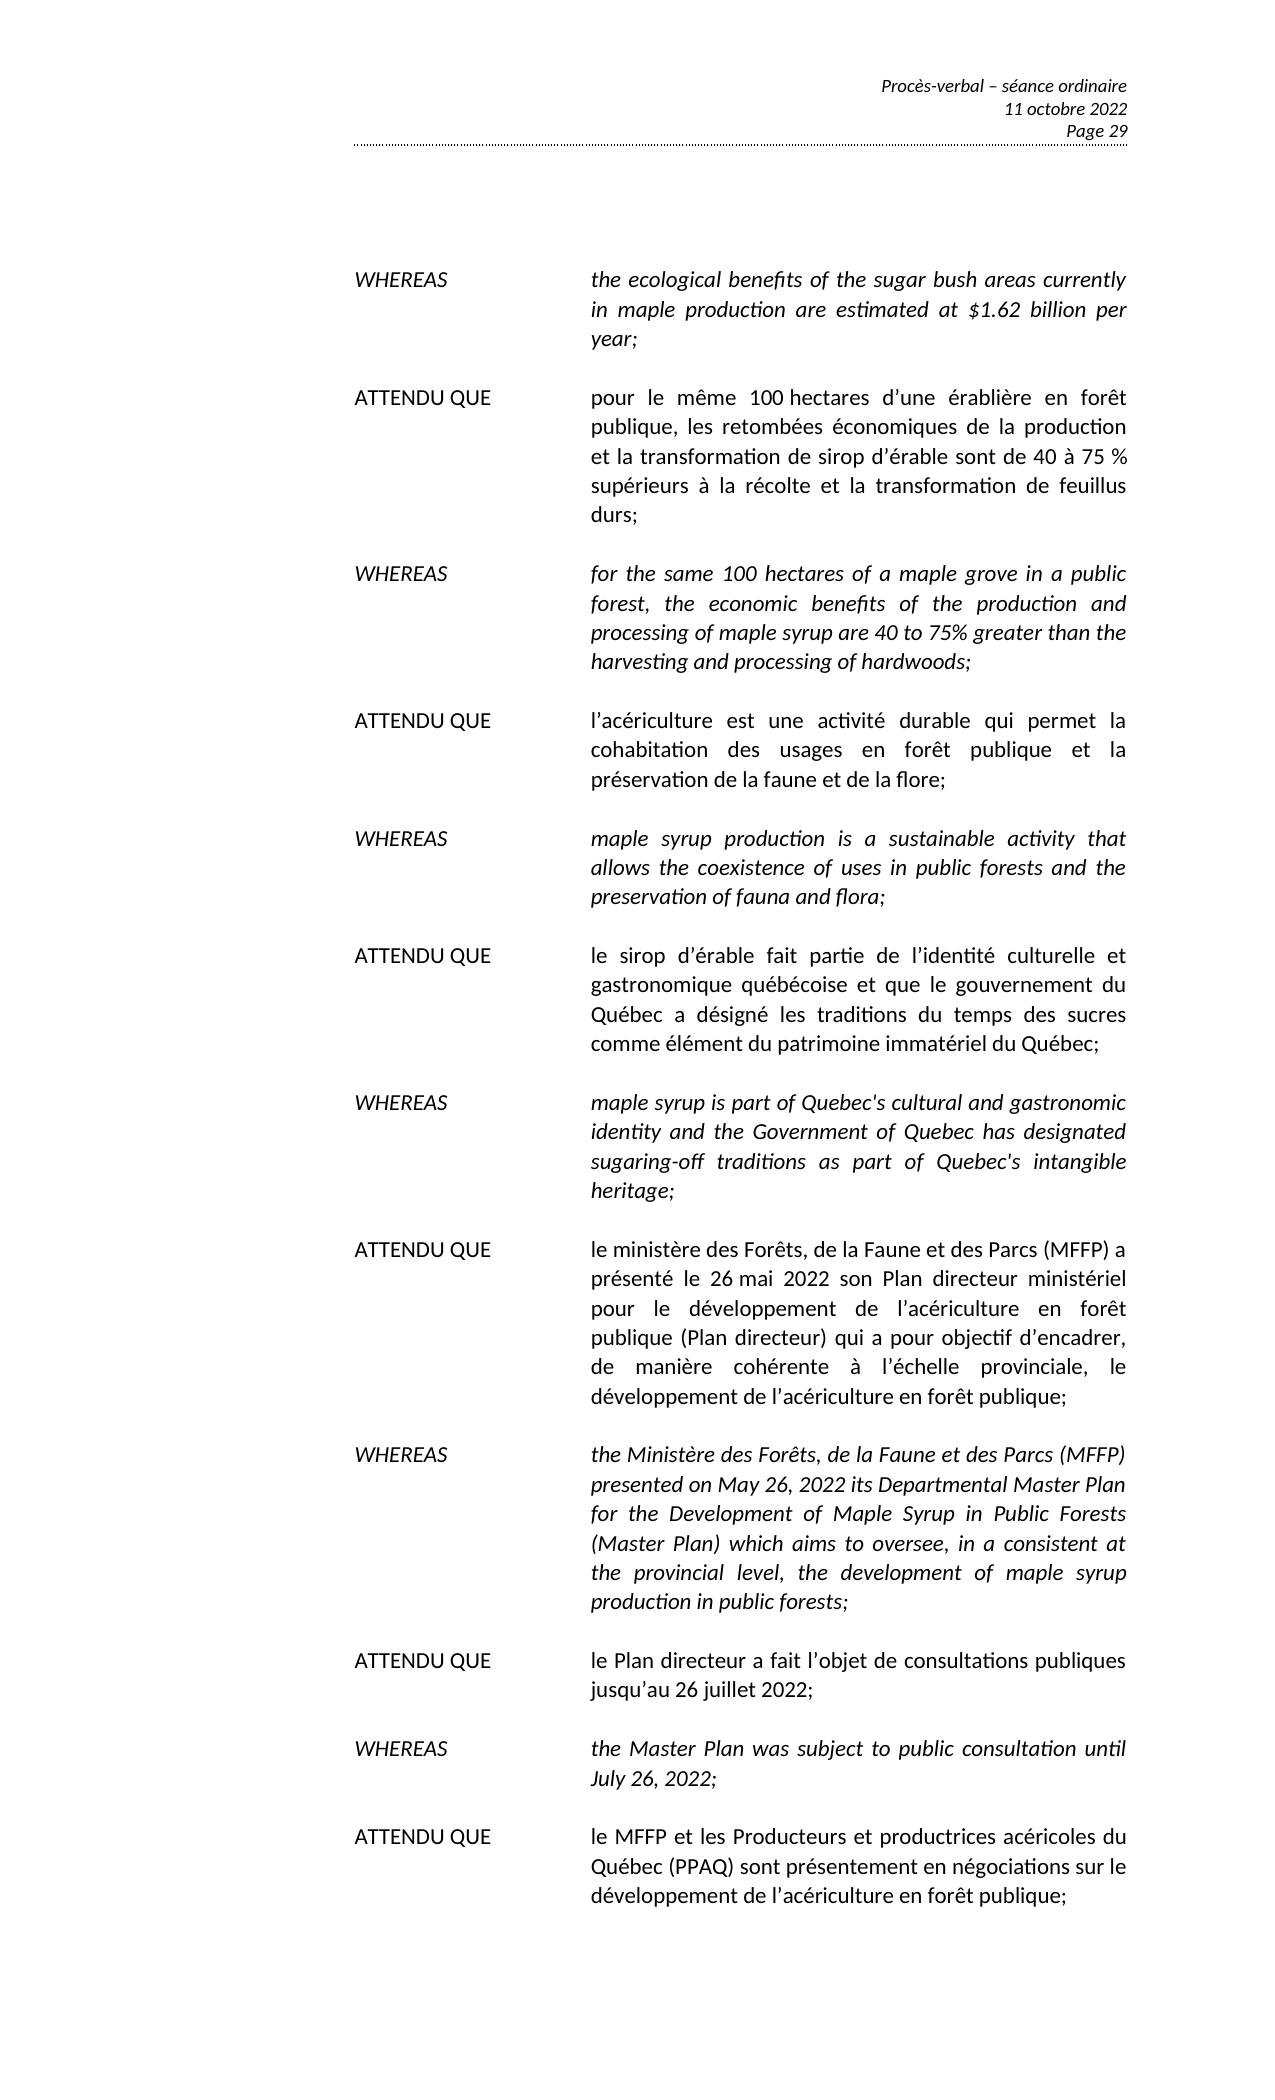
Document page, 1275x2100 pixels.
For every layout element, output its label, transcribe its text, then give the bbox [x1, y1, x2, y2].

text WHEREAS the ecological benefits of the sugar bush areas currently in maple production are estimated at $1.62 billion per year; [354, 266, 1127, 352]
text ATTENDU QUE le Plan directeur a fait l’objet de consultations publiques jusqu’au 26 juillet 2022; [354, 1646, 1127, 1704]
text WHEREAS maple syrup is part of Quebec's cultural and gastronomic identity and the Government of Quebec has designated sugaring-off traditions as part of Quebec's intangible heritage; [354, 1088, 1127, 1204]
text WHEREAS maple syrup production is a sustainable activity that allows the coexistence of uses in public forests and the preservation of fauna and flora; [354, 824, 1127, 911]
text ATTENDU QUE pour le même 100 hectares d’une érablière en forêt publique, les retombées économiques de la production et la transformation de sirop d’érable sont de 40 à 75 % supérieurs à la récolte et la transformation de feuillus durs; [354, 383, 1127, 529]
text ATTENDU QUE le MFFP et les Producteurs et productrices acéricoles du Québec (PPAQ) sont présentement en négociations sur le développement de l’acériculture en forêt publique; [354, 1822, 1127, 1909]
text WHEREAS the Master Plan was subject to public consultation until July 26, 2022; [354, 1734, 1127, 1792]
text WHEREAS for the same 100 hectares of a maple grove in a public forest, the economic benefits of the production and processing of maple syrup are 40 to 75% greater than the harvesting and processing of hardwoods; [354, 559, 1127, 676]
text WHEREAS the Ministère des Forêts, de la Faune et des Parcs (MFFP) presented on May 26, 2022 its Departmental Master Plan for the Development of Maple Syrup in Public Forests (Master Plan) which aims to oversee, in a consistent at the provincial level, the development of maple syrup production in public forests; [354, 1441, 1127, 1616]
text ATTENDU QUE le sirop d’érable fait partie de l’identité culturelle et gastronomique québécoise et que le gouvernement du Québec a désigné les traditions du temps des sucres comme élément du patrimoine immatériel du Québec; [354, 941, 1127, 1057]
text ATTENDU QUE le ministère des Forêts, de la Faune et des Parcs (MFFP) a présenté le 26 mai 2022 son Plan directeur ministériel pour le développement de l’acériculture en forêt publique (Plan directeur) qui a pour objectif d’encadrer, de manière cohérente à l’échelle provinciale, le développement de l’acériculture en forêt publique; [354, 1235, 1127, 1410]
text ATTENDU QUE l’acériculture est une activité durable qui permet la cohabitation des usages en forêt publique et la préservation de la faune et de la flore; [354, 706, 1127, 793]
